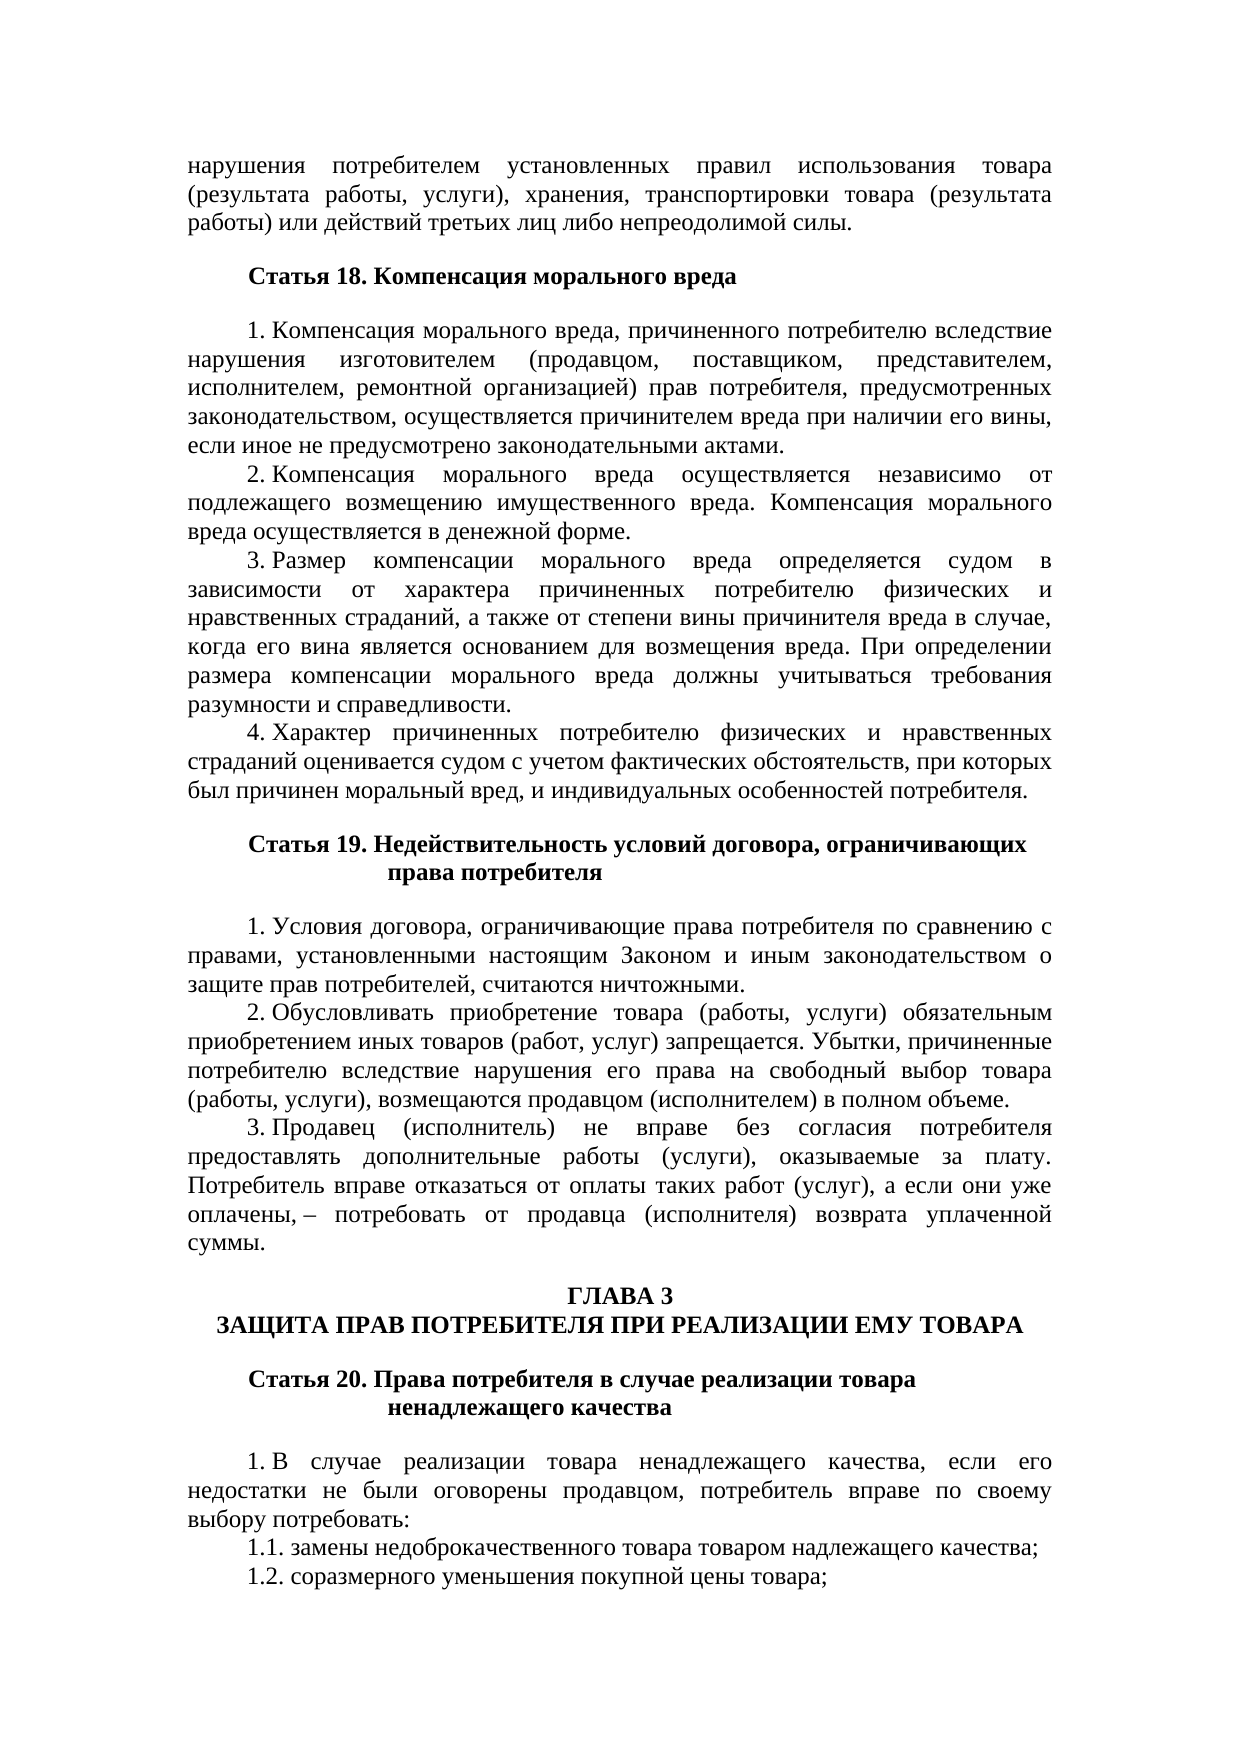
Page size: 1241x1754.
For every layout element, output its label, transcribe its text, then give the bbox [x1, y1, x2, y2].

text 1. В случае реализации товара ненадлежащего качества, если его недостатки не были оговорены продавцом, потребитель вправе по своему выбору потребовать: [187, 1446, 1053, 1532]
text 2. Компенсация морального вреда осуществляется независимо от подлежащего возмещению имущественного вреда. Компенсация морального вреда осуществляется в денежной форме. [187, 459, 1053, 545]
text 1.2. соразмерного уменьшения покупной цены товара; [187, 1561, 1053, 1590]
text 1. Условия договора, ограничивающие права потребителя по сравнению с правами, установленными настоящим Законом и иным законодательством о защите прав потребителей, считаются ничтожными. [187, 911, 1053, 997]
text 4. Характер причиненных потребителю физических и нравственных страданий оценивается судом с учетом фактических обстоятельств, при которых был причинен моральный вред, и индивидуальных особенностей потребителя. [187, 717, 1053, 804]
text 2. Обусловливать приобретение товара (работы, услуги) обязательным приобретением иных товаров (работ, услуг) запрещается. Убытки, причиненные потребителю вследствие нарушения его права на свободный выбор товара (работы, услуги), возмещаются продавцом (исполнителем) в полном объеме. [187, 997, 1053, 1112]
text Статья 18. Компенсация морального вреда [248, 261, 1053, 290]
text 3. Размер компенсации морального вреда определяется судом в зависимости от характера причиненных потребителю физических и нравственных страданий, а также от степени вины причинителя вреда в случае, когда его вина является основанием для возмещения вреда. При определении размера компенсации морального вреда должны учитываться требования разумности и справедливости. [187, 545, 1053, 717]
text 1.1. замены недоброкачественного товара товаром надлежащего качества; [187, 1532, 1053, 1561]
text ГЛАВА 3 ЗАЩИТА ПРАВ ПОТРЕБИТЕЛЯ ПРИ РЕАЛИЗАЦИИ ЕМУ ТОВАРА [187, 1281, 1053, 1339]
text 1. Компенсация морального вреда, причиненного потребителю вследствие нарушения изготовителем (продавцом, поставщиком, представителем, исполнителем, ремонтной организацией) прав потребителя, предусмотренных законодательством, осуществляется причинителем вреда при наличии его вины, если иное не предусмотрено законодательными актами. [187, 315, 1053, 459]
text Статья 19. Недействительность условий договора, ограничивающих права потребителя [248, 829, 1053, 886]
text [187, 150, 1053, 236]
text Статья 20. Права потребителя в случае реализации товара ненадлежащего качества [248, 1364, 1053, 1421]
text 3. Продавец (исполнитель) не вправе без согласия потребителя предоставлять дополнительные работы (услуги), оказываемые за плату. Потребитель вправе отказаться от оплаты таких работ (услуг), а если они уже оплачены, – потребовать от продавца (исполнителя) возврата уплаченной суммы. [187, 1112, 1053, 1256]
